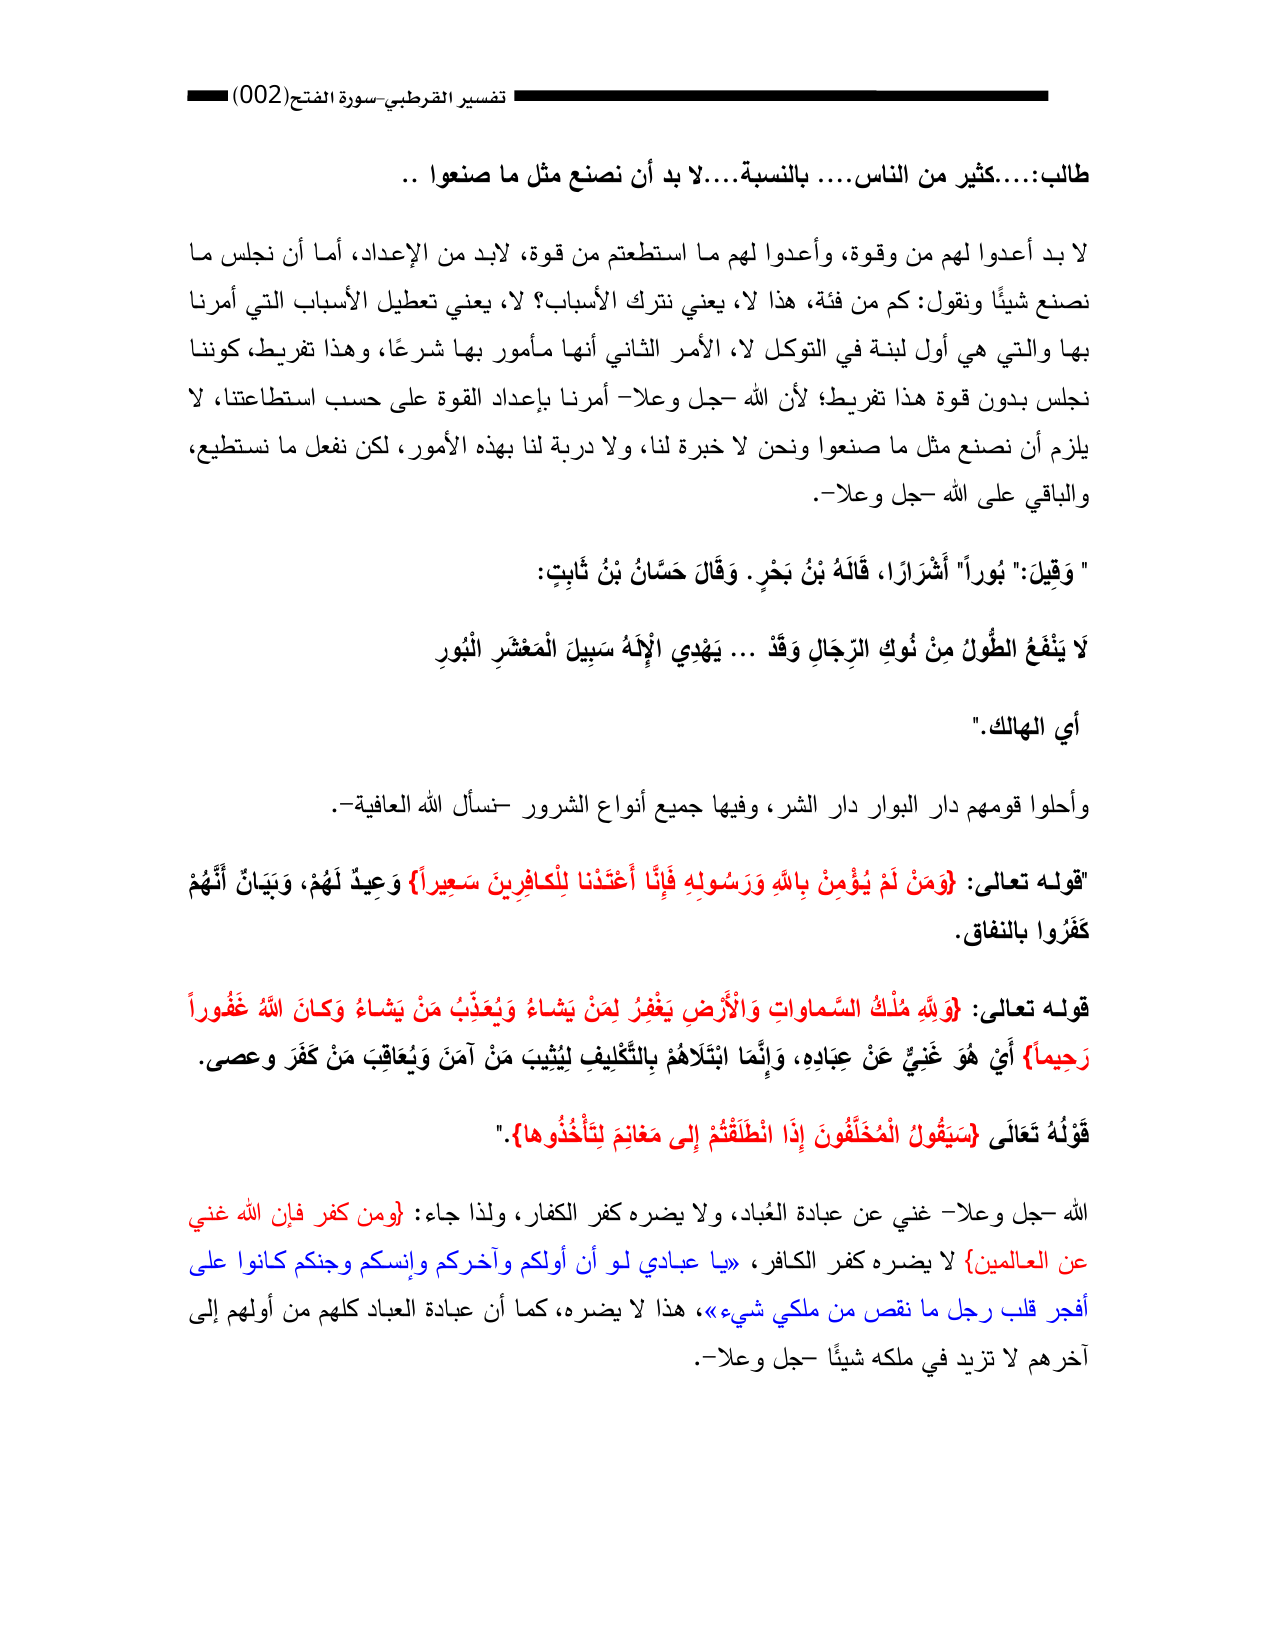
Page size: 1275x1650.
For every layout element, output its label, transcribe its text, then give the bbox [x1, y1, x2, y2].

text لا بد أعدوا لهم من وقوة، وأعدوا لهم ما استطعتم من قوة، لابد من الإعداد، أما أن نجلس ما نصنع شيئًا ونقول: كم من فئة، هذا لا، يعني نترك الأسباب؟ لا، يعني تعطيل الأسباب التي أمرنا بها والتي هي أول لبنة في التوكل لا، الأمر الثاني أنها مأمور بها شرعًا، وهذا تفريط، كوننا نجلس بدون قوة هذا تفريط؛ لأن الله –جل وعلا- أمرنا بإعداد القوة على حسب استطاعتنا، لا يلزم أن نصنع مثل ما صنعوا ونحن لا خبرة لنا، ولا دربة لنا بهذه الأمور، لكن نفعل ما نستطيع، والباقي على الله –جل وعلا-. [187, 228, 1087, 518]
text وأحلوا قومهم دار البوار دار الشر، وفيها جميع أنواع الشرور –نسأل الله العافية-. [187, 780, 1087, 828]
text قَوْلُهُ تَعَالَى {سَيَقُولُ الْمُخَلَّفُونَ إِذَا انْطَلَقْتُمْ إِلى مَغانِمَ لِتَأْخُذُوها}." [187, 1110, 1087, 1158]
text قوله تعالى: {وَلِلَّهِ مُلْكُ السَّماواتِ وَالْأَرْضِ يَغْفِرُ لِمَنْ يَشاءُ وَيُعَذِّبُ مَنْ يَشاءُ وَكانَ اللَّهُ غَفُوراً رَحِيماً} أَيْ هُوَ غَنِيٌّ عَنْ عِبَادِهِ، وَإِنَّمَا ابْتَلَاهُمْ بِالتَّكْلِيفِ لِيُثِيبَ مَنْ آمَنَ وَيُعَاقِبَ مَنْ كَفَرَ وعصى. [187, 984, 1087, 1081]
text الله –جل وعلا- غني عن عبادة العُباد، ولا يضره كفر الكفار، ولذا جاء: {ومن كفر فإن الله غني عن العالمين} لا يضره كفر الكافر، «يا عبادي لو أن أولكم وآخركم وإنسكم وجنكم كانوا على أفجر قلب رجل ما نقص من ملكي شيء»، هذا لا يضره، كما أن عبادة العباد كلهم من أولهم إلى آخرهم لا تزيد في ملكه شيئًا –جل وعلا-. [187, 1188, 1087, 1381]
text طالب:....كثير من الناس.... بالنسبة....لا بد أن نصنع مثل ما صنعوا .. [187, 150, 1087, 198]
text "قوله تعالى: {وَمَنْ لَمْ يُؤْمِنْ بِاللَّهِ وَرَسُولِهِ فَإِنَّا أَعْتَدْنا لِلْكافِرِينَ سَعِيراً} وَعِيدٌ لَهُمْ، وَبَيَانٌ أَنَّهُمْ كَفَرُوا بالنفاق. [187, 857, 1087, 954]
text " وَقِيلَ:" بُوراً" أَشْرَارًا، قَالَهُ بْنُ بَحْرٍ. وَقَالَ حَسَّانُ بْنُ ثَابِتٍ: [187, 547, 1087, 595]
text لَا يَنْفَعُ الطُّولُ مِنْ نُوكِ الرِّجَالِ وَقَدْ ... يَهْدِي الْإِلَهُ سَبِيلَ الْمَعْشَرِ الْبُورِ [187, 624, 1087, 673]
text أي الهالك." [187, 702, 1087, 751]
